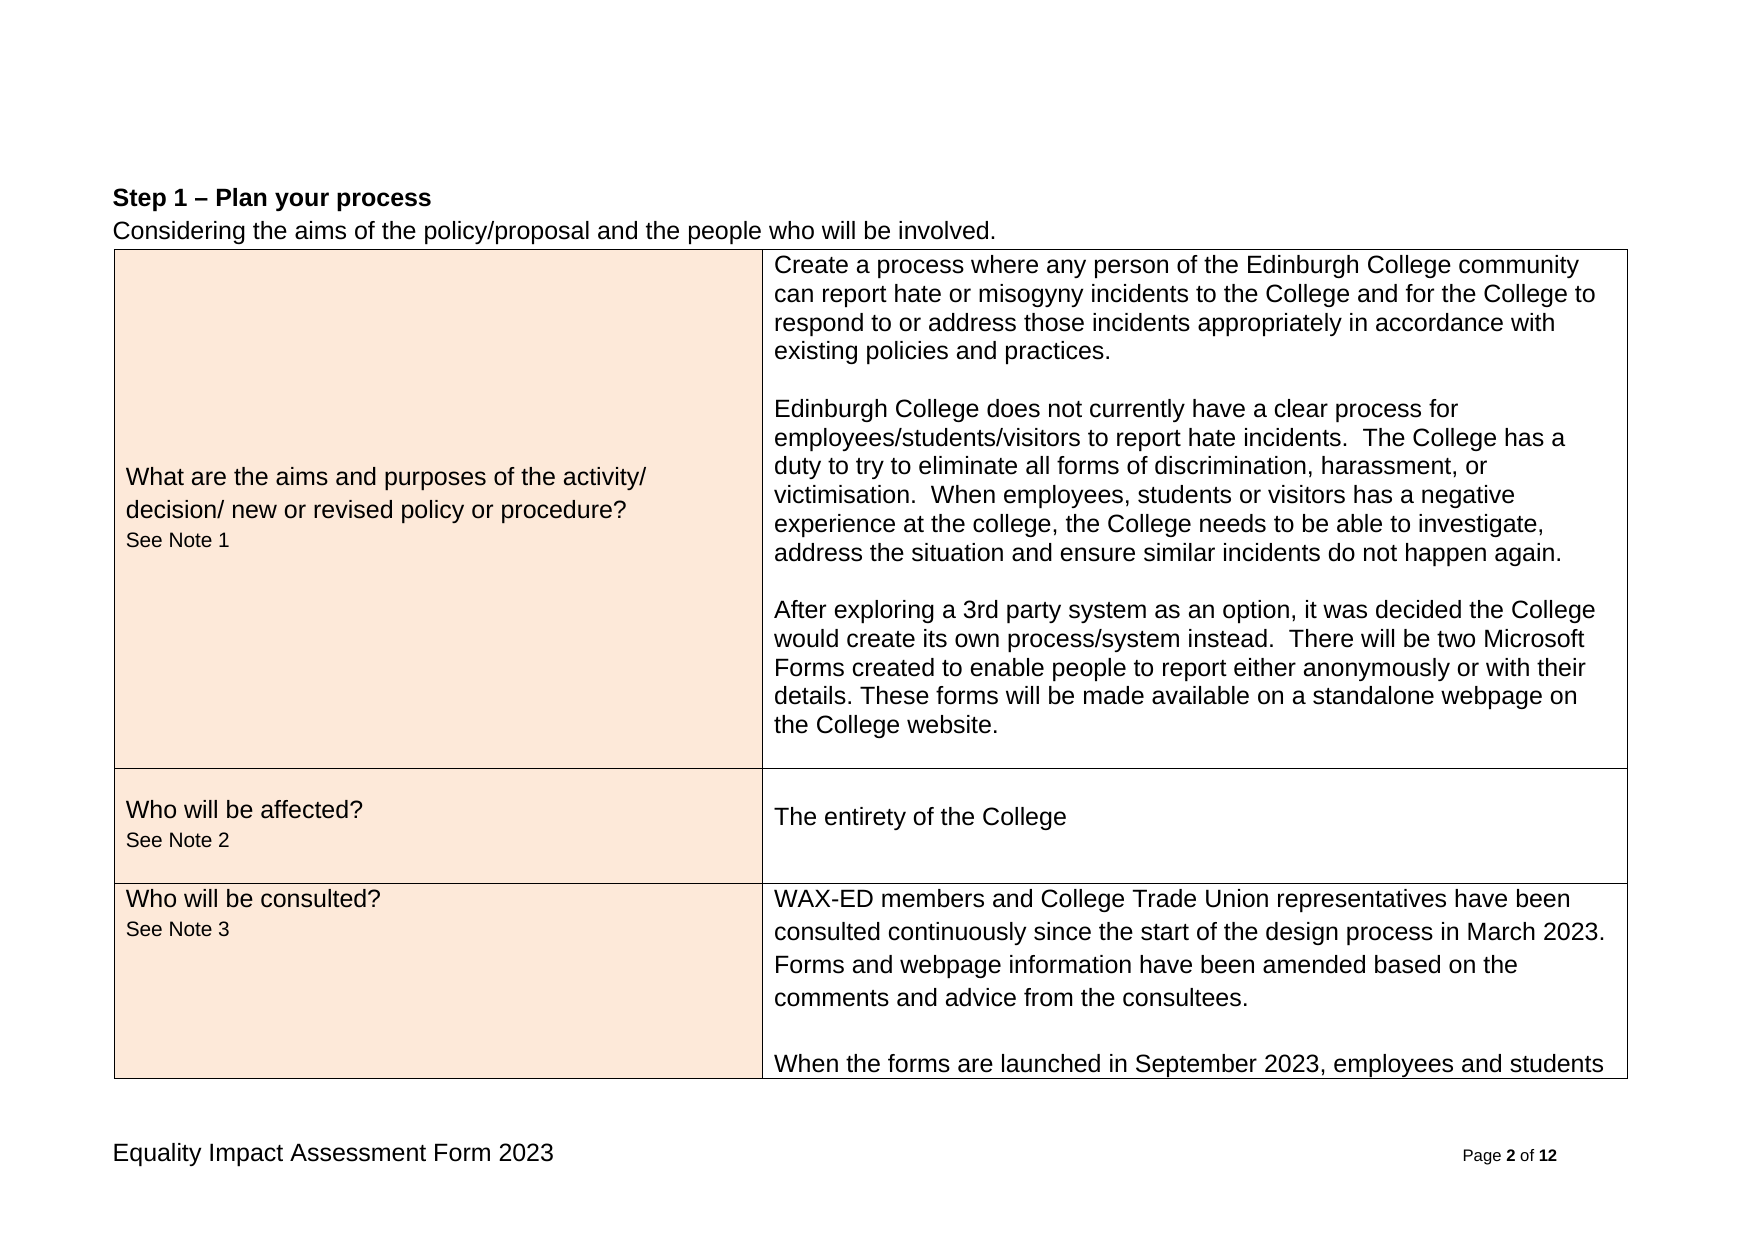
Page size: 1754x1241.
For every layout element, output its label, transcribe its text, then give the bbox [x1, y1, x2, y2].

text Step 1 – Plan your process [112, 183, 1641, 212]
table_header What are the aims and purposes of the activity/ decision/ new or revised policy or procedure? See Note 1 [115, 250, 762, 768]
table_cell Who will be affected? See Note 2 [115, 769, 762, 883]
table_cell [115, 884, 762, 1078]
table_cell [763, 884, 1627, 1078]
table_cell The entirety of the College [763, 769, 1627, 883]
table_header Create a process where any person of the Edinburgh College community can report hate or misogyny incidents to the College and for the College to respond to or address those incidents appropriately in accordance with existing policies and practices. Edinburgh College does not currently have a clear process for employees/students/visitors to report hate incidents. The College has a duty to try to eliminate all forms of discrimination, harassment, or victimisation. When employees, students or visitors has a negative experience at the college, the College needs to be able to investigate, address the situation and ensure similar incidents do not happen again. After exploring a 3rd party system as an option, it was decided the College would create its own process/system instead. There will be two Microsoft Forms created to enable people to report either anonymously or with their details. These forms will be made available on a standalone webpage on the College website. [763, 250, 1627, 768]
text Considering the aims of the policy/proposal and the people who will be involved. [112, 216, 1641, 245]
